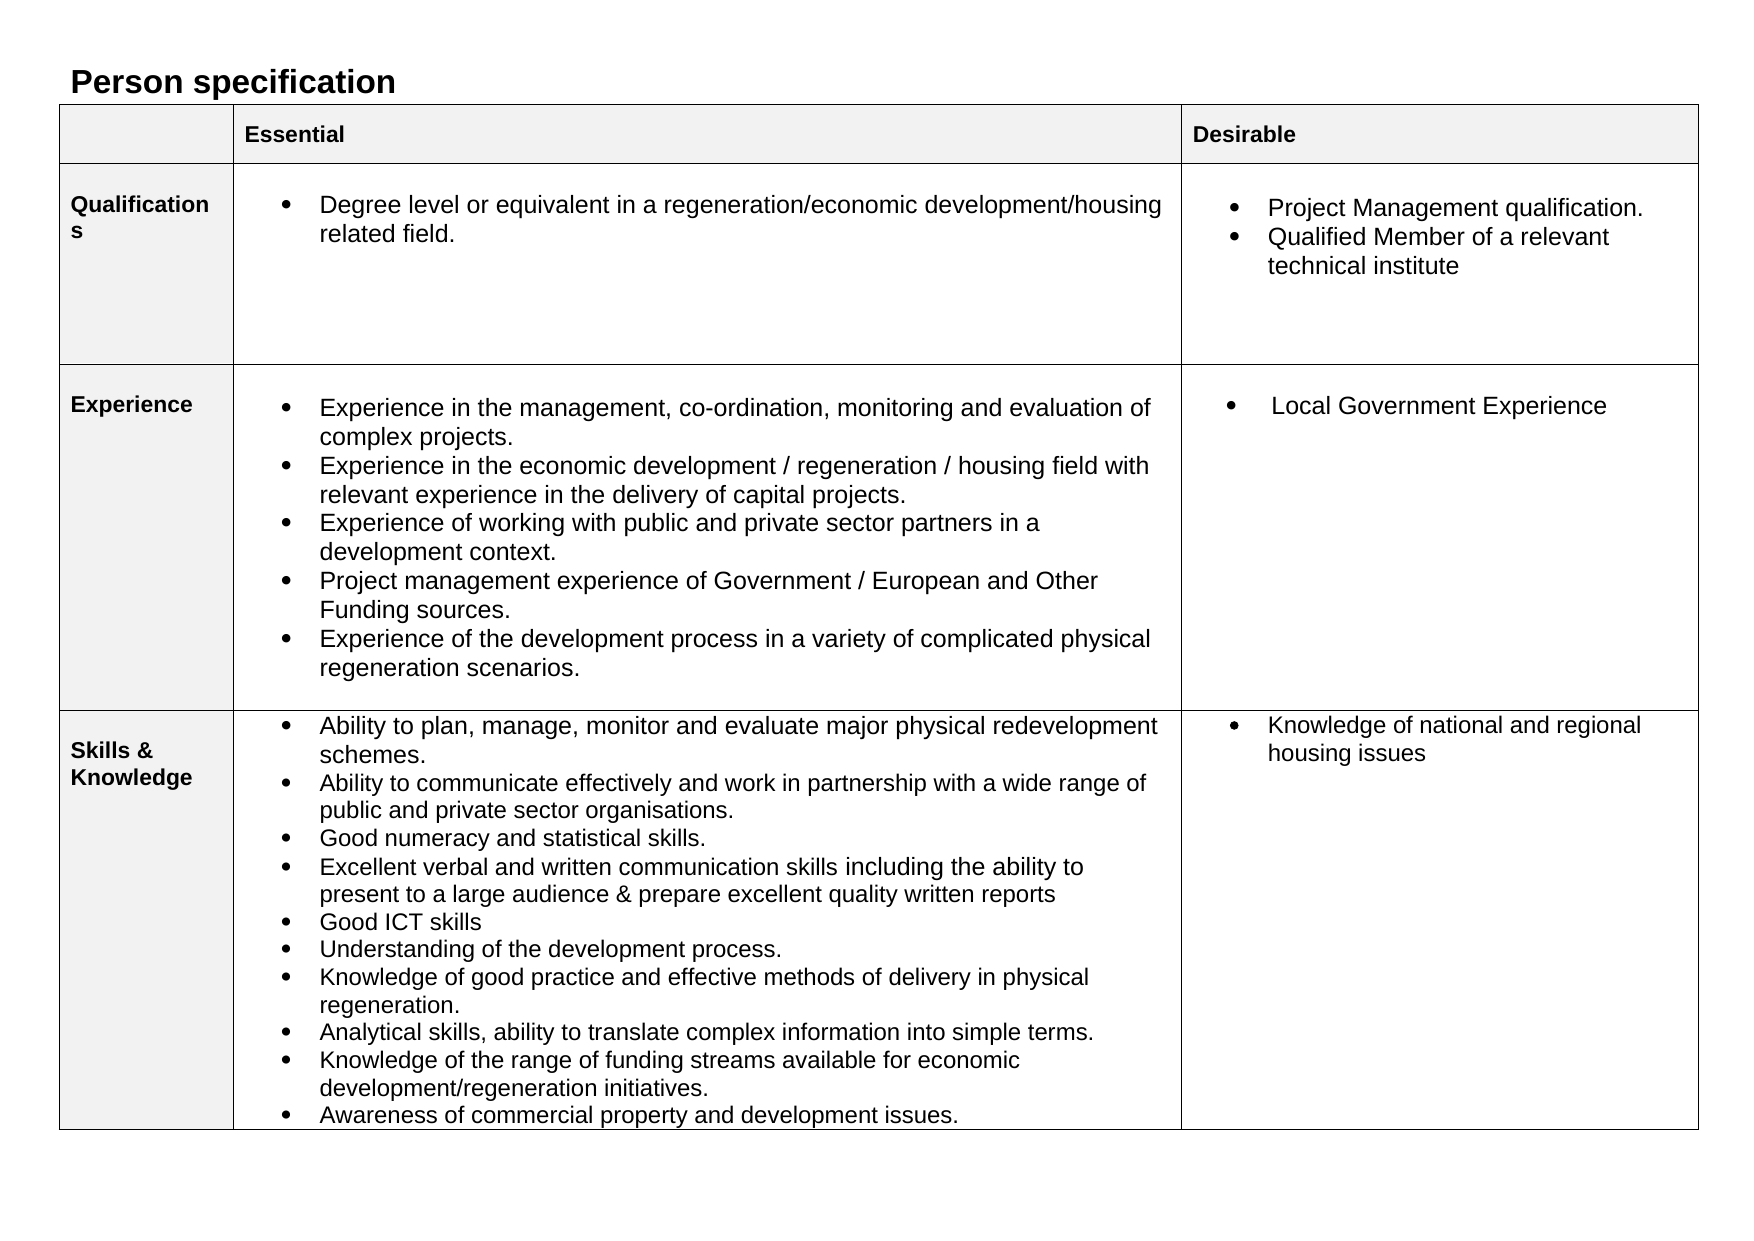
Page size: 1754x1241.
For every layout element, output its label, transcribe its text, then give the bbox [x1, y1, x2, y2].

table_cell Experience in the management, co-ordination, monitoring and evaluation of complex projects. Experience in the economic development / regeneration / housing field with relevant experience in the delivery of capital projects. Experience of working with public and private sector partners in a development context. Project management experience of Government / European and Other Funding sources. Experience of the development process in a variety of complicated physical regeneration scenarios. [234, 365, 1181, 710]
table_cell Experience [60, 365, 233, 710]
table_cell Project Management qualification. Qualified Member of a relevant technical institute [1182, 164, 1698, 363]
table_cell Qualifications [60, 164, 233, 363]
table_cell Ability to plan, manage, monitor and evaluate major physical redevelopment schemes. Ability to communicate effectively and work in partnership with a wide range of public and private sector organisations. Good numeracy and statistical skills. Excellent verbal and written communication skills including the ability to present to a large audience & prepare excellent quality written reports Good ICT skills Understanding of the development process. Knowledge of good practice and effective methods of delivery in physical regeneration. Analytical skills, ability to translate complex information into simple terms. Knowledge of the range of funding streams available for economic development/regeneration initiatives. Awareness of commercial property and development issues. [234, 711, 1181, 1129]
table_cell [60, 105, 233, 163]
table_cell Local Government Experience [1182, 365, 1698, 710]
table_cell Skills & Knowledge [60, 711, 233, 1129]
table_header Person specification [59, 59, 1698, 104]
table_cell Degree level or equivalent in a regeneration/economic development/housing related field. [234, 164, 1181, 363]
table_cell Desirable [1182, 105, 1698, 163]
table_cell Knowledge of national and regional housing issues [1182, 711, 1698, 1129]
table_cell Essential [234, 105, 1181, 163]
